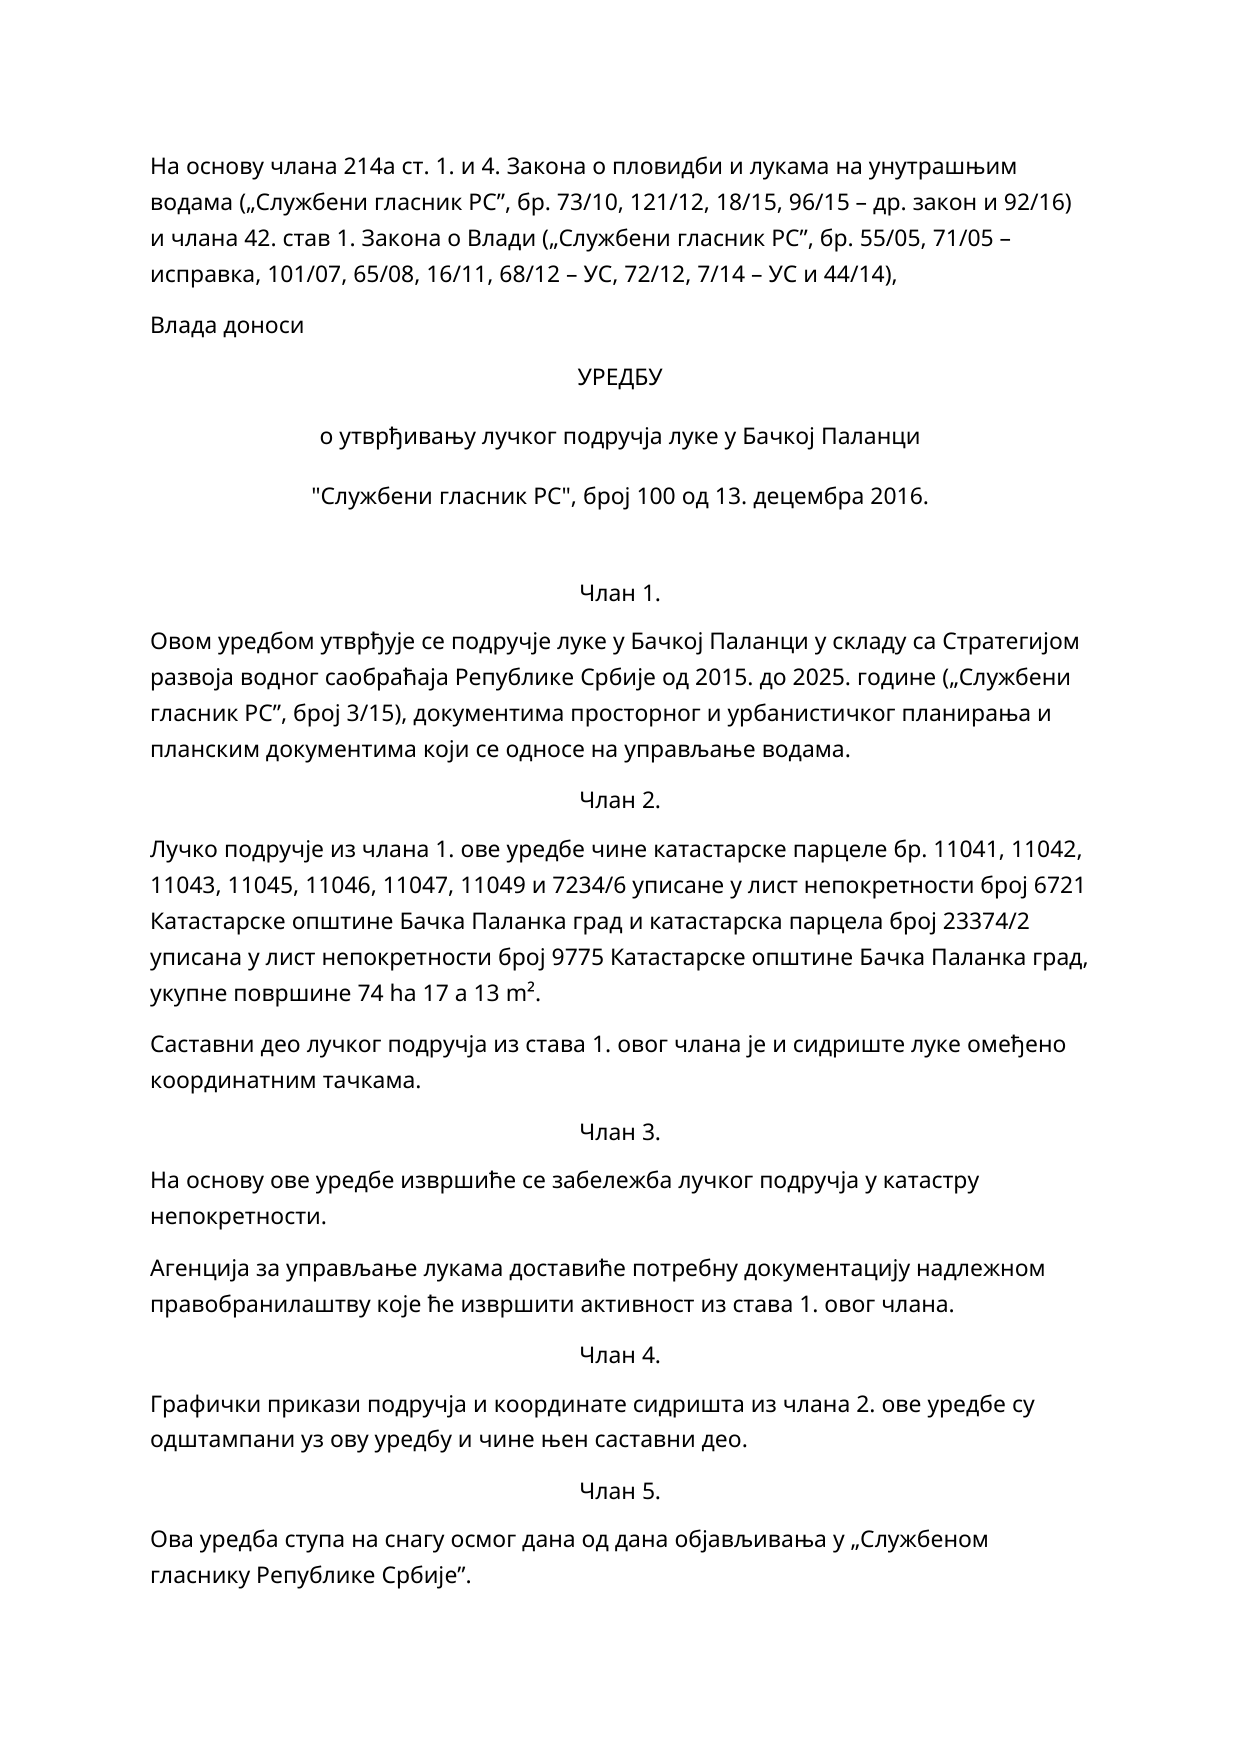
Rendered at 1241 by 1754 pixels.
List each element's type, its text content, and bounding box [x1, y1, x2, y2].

text Овом уредбом утврђује се подручје луке у Бачкој Паланци у складу са Стратегијом развоја водног саобраћаја Републике Србије од 2015. до 2025. године („Службени гласник РС”, број 3/15), документима просторног и урбанистичког планирања и планским документима који се односе на управљање водама. [150, 625, 1090, 764]
text Лучко подручје из члана 1. ове уредбе чине катастарске парцеле бр. 11041, 11042, 11043, 11045, 11046, 11047, 11049 и 7234/6 уписане у лист непокретности број 6721 Катастарске општине Бачка Паланка град и катастарска парцела број 23374/2 уписана у лист непокретности број 9775 Катастарске општине Бачка Паланка град, укупне површине 74 hа 17 а 13 m². [150, 833, 1090, 1008]
text На основу члана 214а ст. 1. и 4. Закона о пловидби и лукама на унутрашњим водама („Службени гласник РС”, бр. 73/10, 121/12, 18/15, 96/15 – др. закон и 92/16) и члана 42. став 1. Закона о Влади („Службени гласник РС”, бр. 55/05, 71/05 – исправка, 101/07, 65/08, 16/11, 68/12 – УС, 72/12, 7/14 – УС и 44/14), [150, 150, 1090, 289]
text Влада доноси [150, 309, 1090, 341]
text "Службени гласник РС", број 100 од 13. децембра 2016. [150, 480, 1090, 511]
text Члан 5. [150, 1475, 1090, 1506]
text Члан 2. [150, 784, 1090, 816]
text Графички прикази подручја и координате сидришта из члана 2. ове уредбе су одштампани уз ову уредбу и чинe њен саставни део. [150, 1387, 1090, 1455]
text УРЕДБУ [150, 361, 1090, 392]
text На основу ове уредбе извршиће се забележба лучког подручја у катастру непокретности. [150, 1164, 1090, 1231]
text Агенција за управљање лукама доставиће потребну документацију надлежном правобранилаштву које ће извршити активност из става 1. овог члана. [150, 1252, 1090, 1319]
text Члан 3. [150, 1116, 1090, 1147]
text Члан 1. [150, 577, 1090, 608]
text о утврђивању лучког подручја луке у Бачкој Паланци [150, 420, 1090, 452]
text Ова уредба ступа на снагу осмог дана од дана објављивања у „Службеном гласнику Републике Србије”. [150, 1523, 1090, 1591]
text Саставни део лучког подручја из става 1. овог члана је и сидриште луке омеђено координатним тачкама. [150, 1028, 1090, 1095]
text Члан 4. [150, 1339, 1090, 1370]
